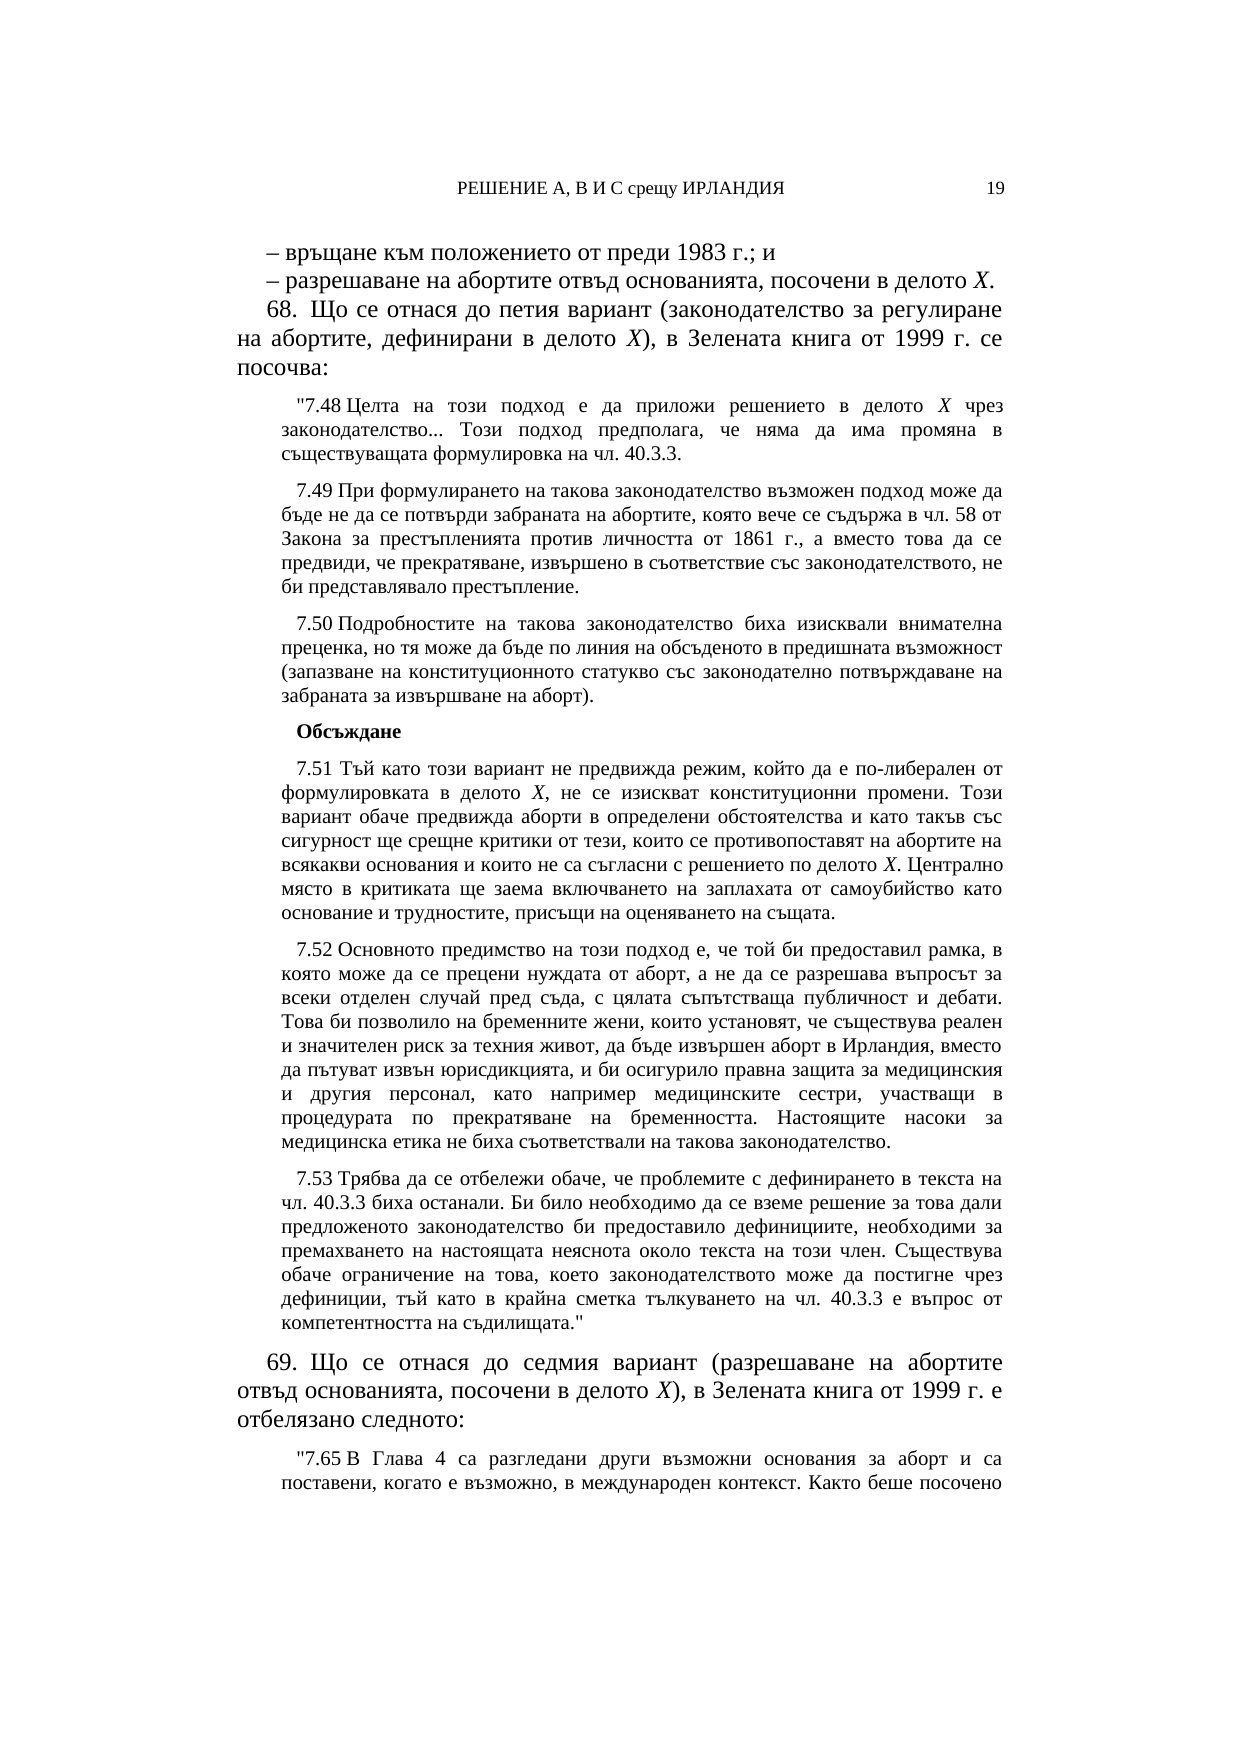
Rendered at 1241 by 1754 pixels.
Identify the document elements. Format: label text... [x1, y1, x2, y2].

text 7.49 При формулирането на такова законодателство възможен подход може да бъде не да се потвърди забраната на абортите, която вече се съдържа в чл. 58 от Закона за престъпленията против личността от 1861 г., а вместо това да се предвиди, че прекратяване, извършено в съответствие със законодателството, не би представлявало престъпление. [281, 478, 1003, 598]
text – връщане към положението от преди 1983 г.; и [237, 237, 1003, 266]
text 7.50 Подробностите на такова законодателство биха изисквали внимателна преценка, но тя може да бъде по линия на обсъденото в предишната възможност (запазване на конституционното статукво със законодателно потвърждаване на забраната за извършване на аборт). [281, 611, 1003, 707]
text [281, 1446, 1003, 1494]
text Обсъждане [281, 719, 1003, 743]
text "7.48 Целта на този подход е да приложи решението в делото X чрез законодателство... Този подход предполага, че няма да има промяна в съществуващата формулировка на чл. 40.3.3. [281, 393, 1003, 465]
text 7.51 Тъй като този вариант не предвижда режим, който да е по-либерален от формулировката в делото X, не се изискват конституционни промени. Този вариант обаче предвижда аборти в определени обстоятелства и като такъв със сигурност ще срещне критики от тези, които се противопоставят на абортите на всякакви основания и които не са съгласни с решението по делото X. Централно място в критиката ще заема включването на заплахата от самоубийство като основание и трудностите, присъщи на оценяването на същата. [281, 756, 1003, 924]
text 7.52 Основното предимство на този подход е, че той би предоставил рамка, в която може да се прецени нуждата от аборт, а не да се разрешава въпросът за всеки отделен случай пред съда, с цялата съпътстваща публичност и дебати. Това би позволило на бременните жени, които установят, че съществува реален и значителен риск за техния живот, да бъде извършен аборт в Ирландия, вместо да пътуват извън юрисдикцията, и би осигурило правна защита за медицинския и другия персонал, като например медицинските сестри, участващи в процедурата по прекратяване на бременността. Настоящите насоки за медицинска етика не биха съответствали на такова законодателство. [281, 937, 1003, 1153]
text 7.53 Трябва да се отбележи обаче, че проблемите с дефинирането в текста на чл. 40.3.3 биха останали. Би било необходимо да се вземе решение за това дали предложеното законодателство би предоставило дефинициите, необходими за премахването на настоящата неяснота около текста на този член. Съществува обаче ограничение на това, което законодателството може да постигне чрез дефиниции, тъй като в крайна сметка тълкуването на чл. 40.3.3 е въпрос от компетентността на съдилищата." [281, 1166, 1003, 1334]
text – разрешаване на абортите отвъд основанията, посочени в делото X. [237, 266, 1003, 294]
